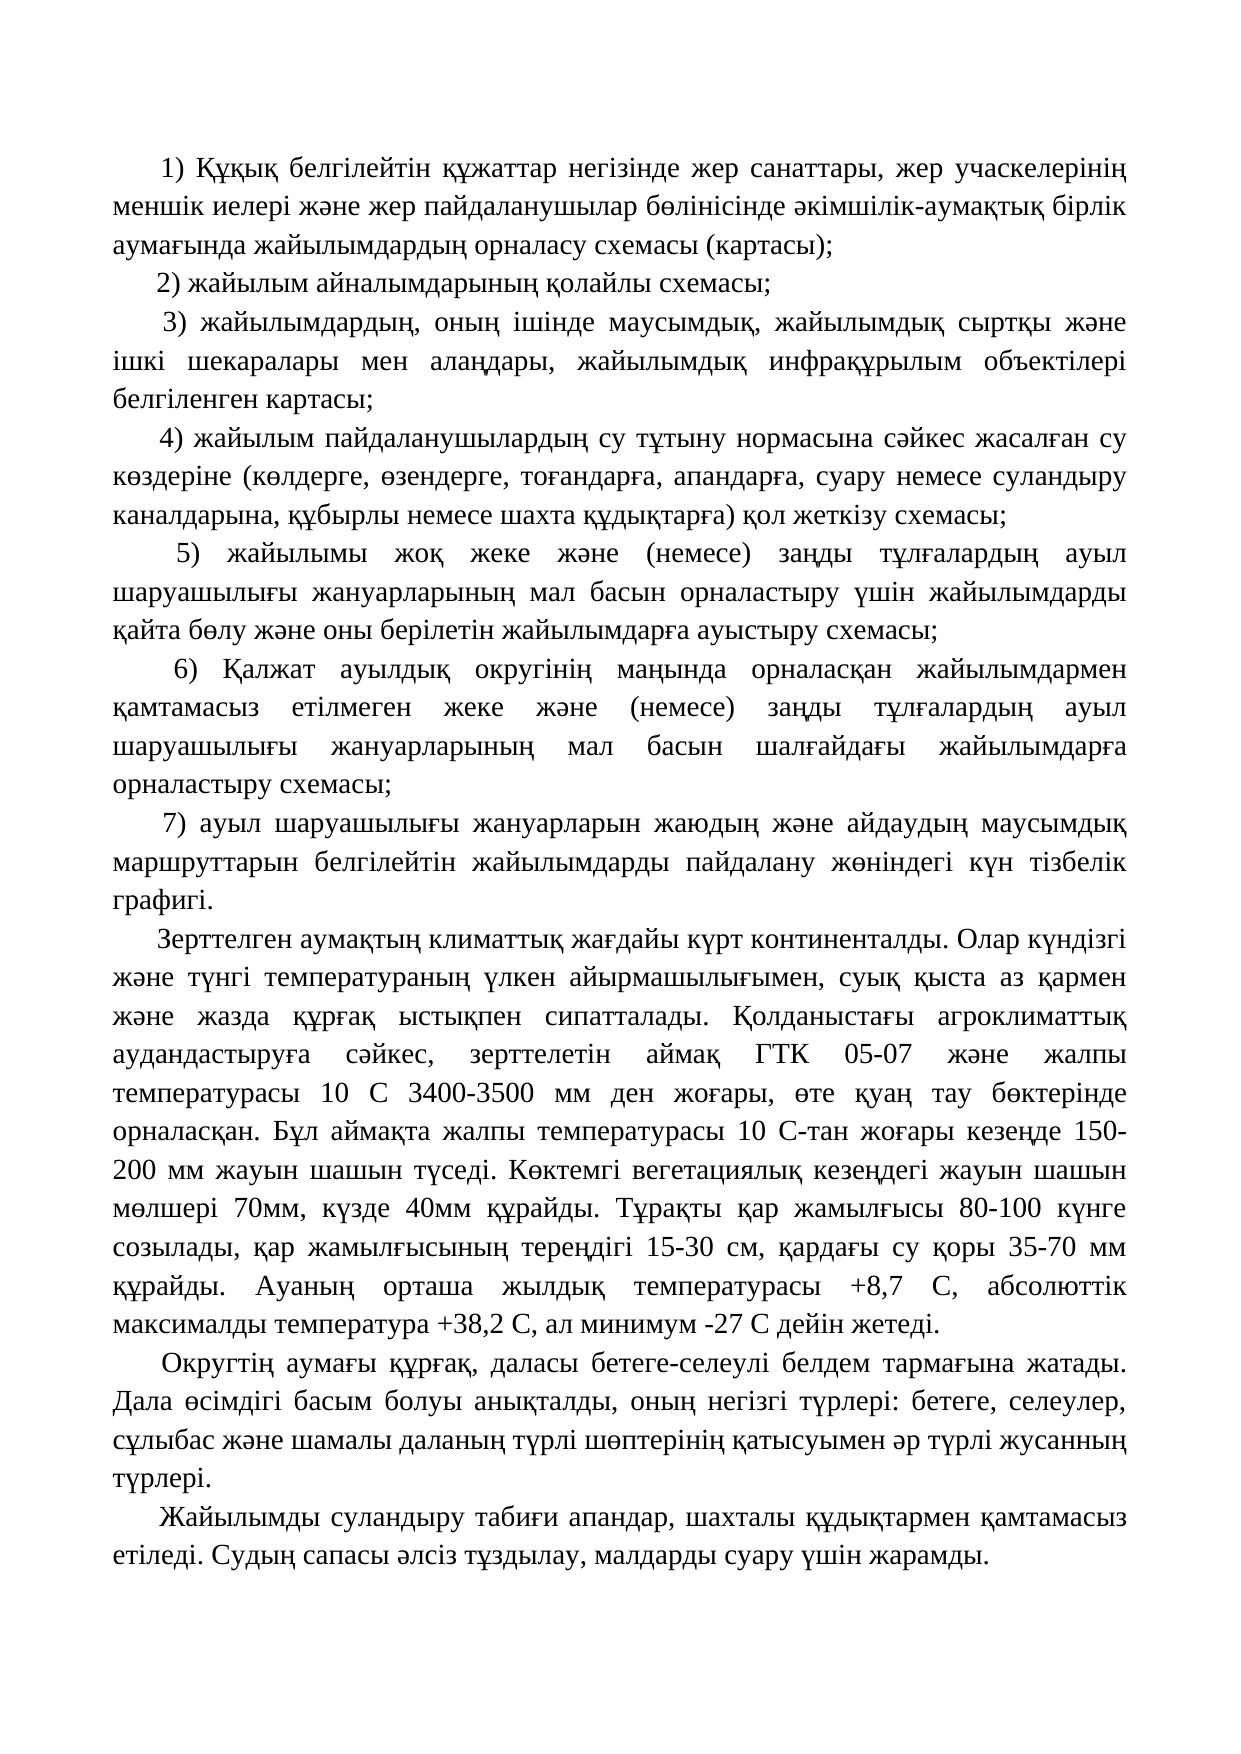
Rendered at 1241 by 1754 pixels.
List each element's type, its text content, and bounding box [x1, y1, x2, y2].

text 2) жайылым айналымдарының қолайлы схемасы; [112, 266, 1128, 299]
text Зерттелген аумақтың климаттық жағдайы күрт континенталды. Олар күндізгі және түнгі температураның үлкен айырмашылығымен, суық қыста аз қармен және жазда құрғақ ыстықпен сипатталады. Қолданыстағы агроклиматтық аудандастыруға сәйкес, зерттелетін аймақ ГТК 05-07 және жалпы температурасы 10 С 3400-3500 мм ден жоғары, өте қуаң тау бөктерінде орналасқан. Бұл аймақта жалпы температурасы 10 С-тан жоғары кезеңде 150-200 мм жауын шашын түседі. Көктемгі вегетациялық кезеңдегі жауын шашын мөлшері 70мм, күзде 40мм құрайды. Тұрақты қар жамылғысы 80-100 күнге созылады, қар жамылғысының тереңдігі 15-30 см, қардағы су қоры 35-70 мм құрайды. Ауаның орташа жылдық температурасы +8,7 С, абсолюттік максималды температура +38,2 С, ал минимум -27 С дейін жетеді. [112, 921, 1128, 1340]
text 4) жайылым пайдаланушылардың су тұтыну нормасына сәйкес жасалған су көздеріне (көлдерге, өзендерге, тоғандарға, апандарға, суару немесе суландыру каналдарына, құбырлы немесе шахта құдықтарға) қол жеткізу схемасы; [112, 420, 1128, 530]
text 5) жайылымы жоқ жеке және (немесе) заңды тұлғалардың ауыл шаруашылығы жануарларының мал басын орналастыру үшін жайылымдарды қайта бөлу және оны берілетін жайылымдарға ауыстыру схемасы; [112, 535, 1128, 646]
text 7) ауыл шаруашылығы жануарларын жаюдың және айдаудың маусымдық маршруттарын белгілейтін жайылымдарды пайдалану жөніндегі күн тізбелік графигі. [112, 805, 1128, 916]
text 6) Қалжат ауылдық округінің маңында орналасқан жайылымдармен қамтамасыз етілмеген жеке және (немесе) заңды тұлғалардың ауыл шаруашылығы жануарларының мал басын шалғайдағы жайылымдарға орналастыру схемасы; [112, 651, 1128, 800]
text 3) жайылымдардың, оның ішінде маусымдық, жайылымдық сыртқы және ішкі шекаралары мен алаңдары, жайылымдық инфрақұрылым объектілері белгіленген картасы; [112, 304, 1128, 415]
text Округтің аумағы құрғақ, даласы бетеге-селеулі белдем тармағына жатады. Дала өсімдігі басым болуы анықталды, оның негізгі түрлері: бетеге, селеулер, сұлыбас және шамалы даланың түрлі шөптерінің қатысуымен әр түрлі жусанның түрлері. [112, 1345, 1128, 1494]
text 1) Құқық белгілейтін құжаттар негізінде жер санаттары, жер учаскелерінің меншік иелері және жер пайдаланушылар бөлінісінде әкімшілік-аумақтық бірлік аумағында жайылымдардың орналасу схемасы (картасы); [112, 150, 1128, 261]
text Жайылымды суландыру табиғи апандар, шахталы құдықтармен қамтамасыз етіледі. Судың сапасы әлсіз тұздылау, малдарды суару үшін жарамды. [112, 1499, 1128, 1571]
